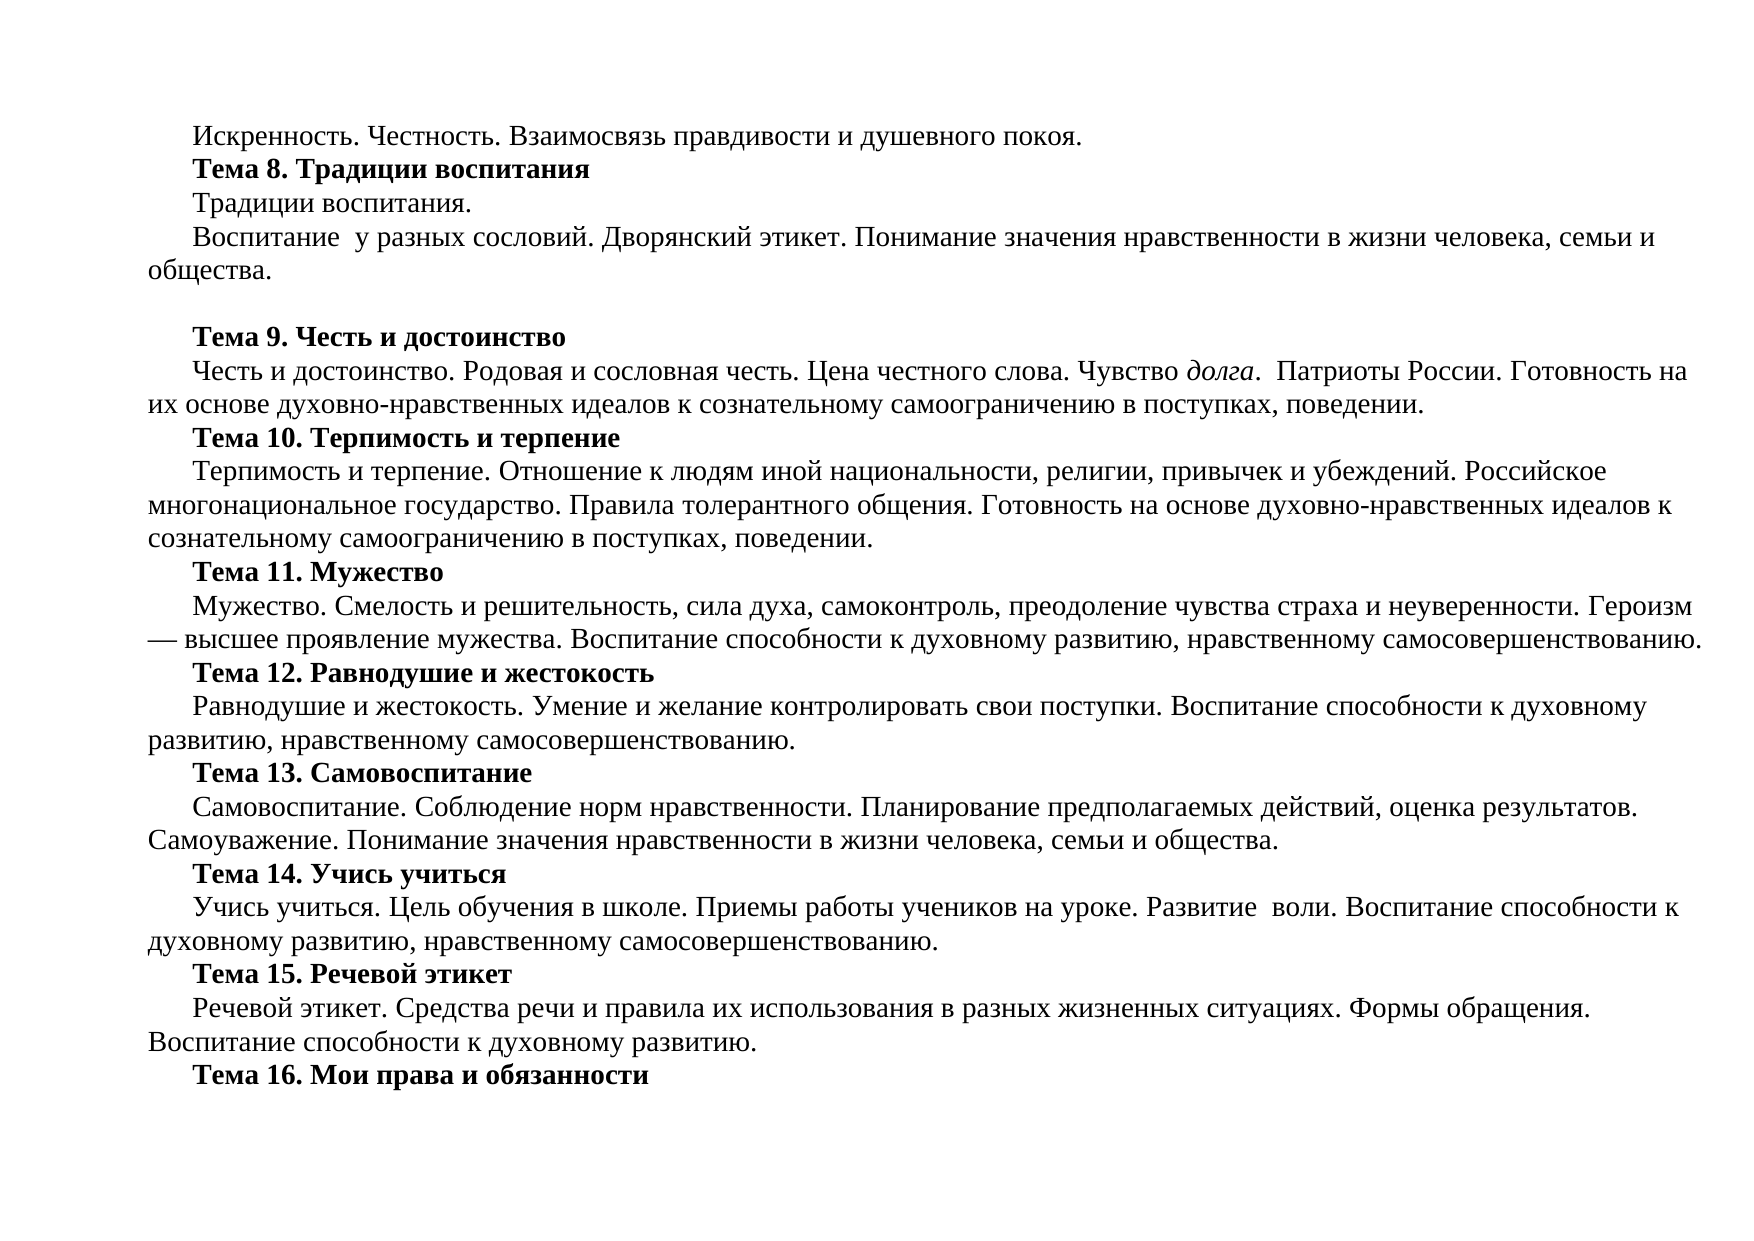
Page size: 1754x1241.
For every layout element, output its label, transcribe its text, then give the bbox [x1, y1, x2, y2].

text Учись учиться. Цель обучения в школе. Приемы работы учеников на уроке. Развитие воли. Воспитание способности к духовному развитию, нравственному самосовершенствованию. [148, 889, 1709, 957]
text Тема 12. Равнодушие и жестокость [148, 655, 1709, 688]
text Тема 10. Терпимость и терпение [148, 420, 1709, 453]
text Речевой этикет. Средства речи и правила их использования в разных жизненных ситуациях. Формы обращения. Воспитание способности к духовному развитию. [148, 990, 1709, 1057]
text Тема 15. Речевой этикет [148, 957, 1709, 990]
text Терпимость и терпение. Отношение к людям иной национальности, религии, привычек и убеждений. Российское многонациональное государство. Правила толерантного общения. Готовность на основе духовно-нравственных идеалов к сознательному самоограничению в поступках, поведении. [148, 453, 1709, 554]
text Тема 16. Мои права и обязанности [148, 1057, 1709, 1091]
text Равнодушие и жестокость. Умение и желание контролировать свои поступки. Воспитание способности к духовному развитию, нравственному самосовершенствованию. [148, 688, 1709, 755]
text Честь и достоинство. Родовая и сословная честь. Цена честного слова. Чувство долга. Патриоты России. Готовность на их основе духовно-нравственных идеалов к сознательному самоограничению в поступках, поведении. [148, 353, 1709, 420]
text Искренность. Честность. Взаимосвязь правдивости и душевного покоя. [148, 118, 1709, 152]
text Воспитание у разных сословий. Дворянский этикет. Понимание значения нравственности в жизни человека, семьи и общества. [148, 219, 1709, 286]
text Тема 11. Мужество [148, 554, 1709, 588]
text Тема 13. Самовоспитание [148, 755, 1709, 789]
text Самовоспитание. Соблюдение норм нравственности. Планирование предполагаемых действий, оценка результатов. Самоуважение. Понимание значения нравственности в жизни человека, семьи и общества. [148, 789, 1709, 856]
text Тема 9. Честь и достоинство [148, 319, 1709, 353]
text Традиции воспитания. [148, 185, 1709, 219]
text Тема 8. Традиции воспитания [148, 152, 1709, 185]
text Тема 14. Учись учиться [148, 856, 1709, 889]
text Мужество. Смелость и решительность, сила духа, самоконтроль, преодоление чувства страха и неуверенности. Героизм — высшее проявление мужества. Воспитание способности к духовному развитию, нравственному самосовершенствованию. [148, 588, 1709, 655]
